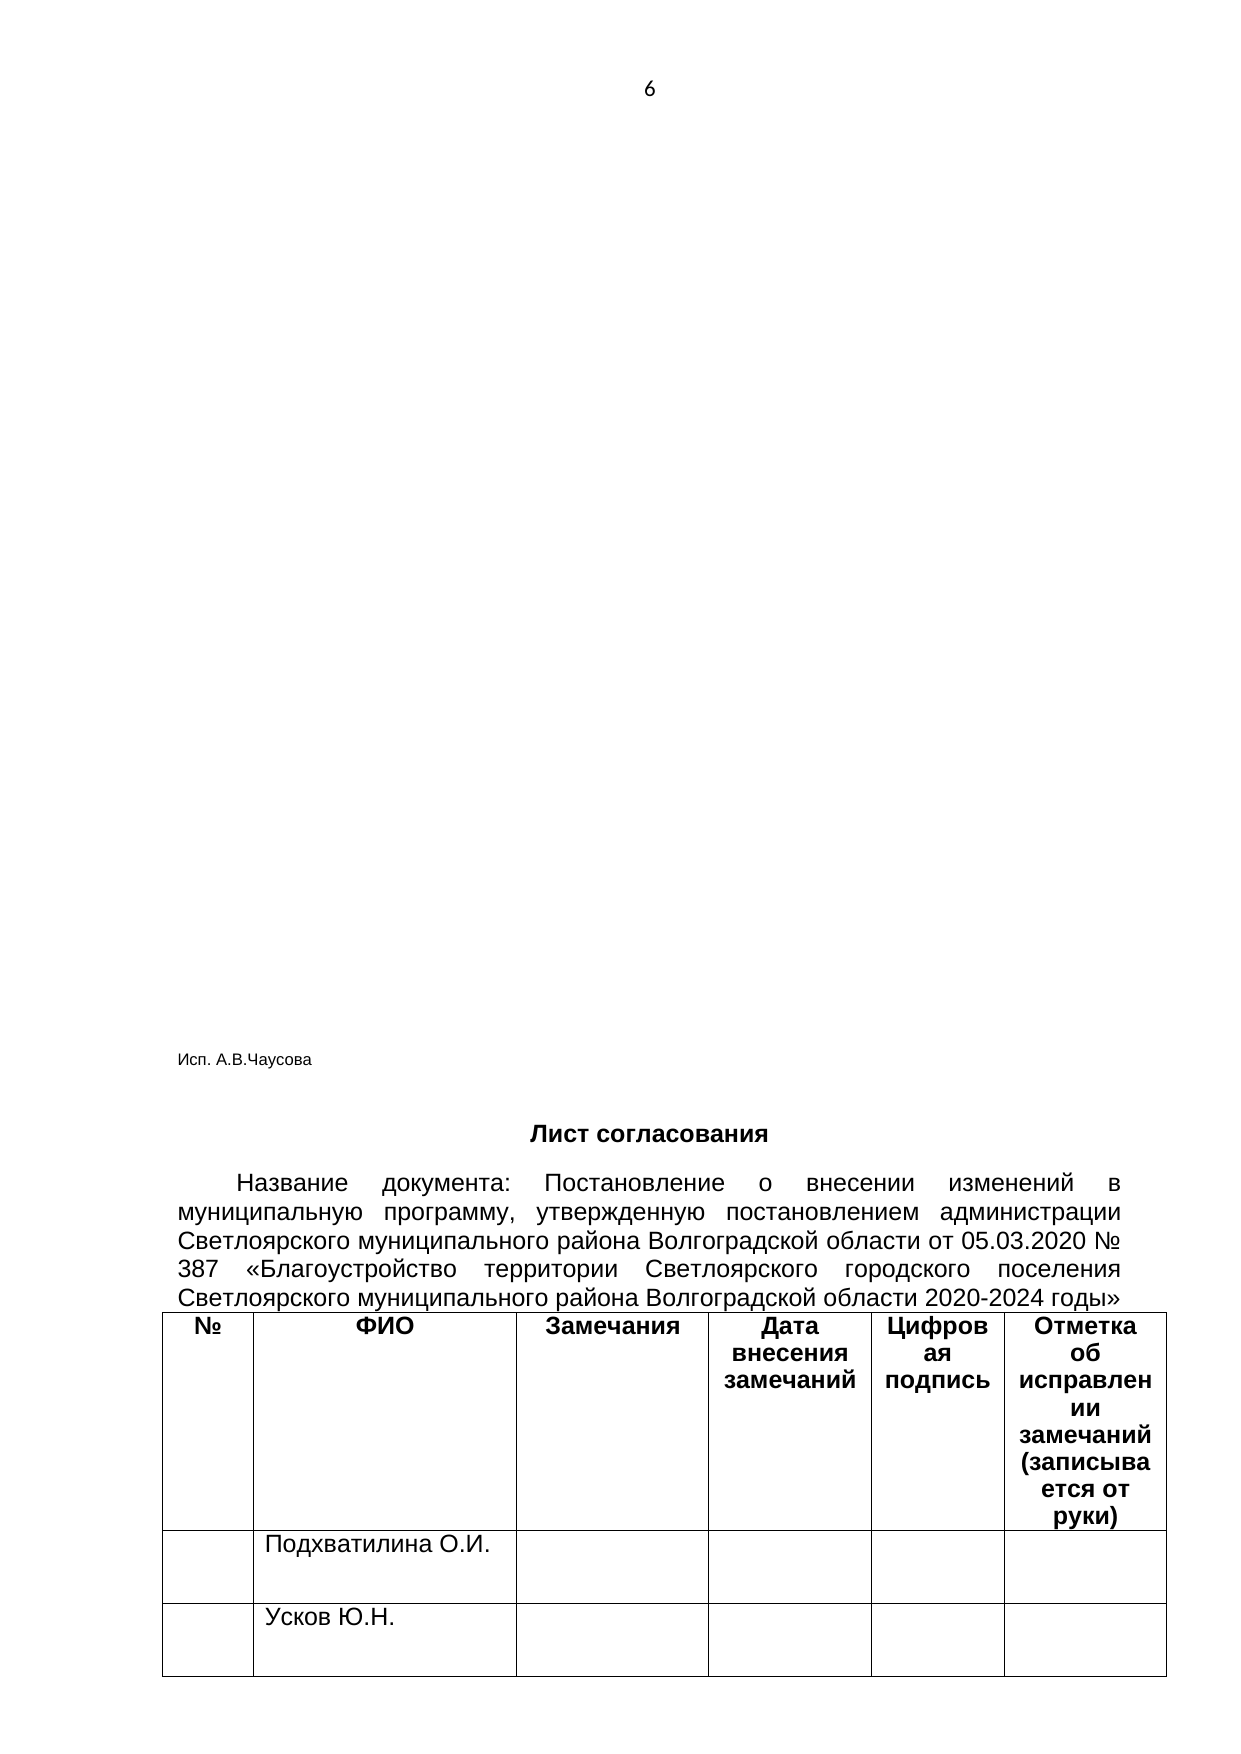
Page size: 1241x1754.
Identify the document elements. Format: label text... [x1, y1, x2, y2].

text Название документа: Постановление о внесении изменений в муниципальную программу, утвержденную постановлением администрации Светлоярского муниципального района Волгоградской области от 05.03.2020 № 387 «Благоустройство территории Светлоярского городского поселения Светлоярского муниципального района Волгоградской области 2020-2024 годы» [177, 1168, 1122, 1312]
table_header Цифровая подпись [872, 1313, 1004, 1530]
table_cell [1005, 1604, 1166, 1676]
table_cell [517, 1531, 708, 1603]
table_cell [517, 1604, 708, 1676]
table_cell Подхватилина О.И. [254, 1531, 516, 1603]
table_cell Усков Ю.Н. [254, 1604, 516, 1676]
table_cell [1005, 1531, 1166, 1603]
table_cell [709, 1604, 871, 1676]
table_cell [163, 1604, 253, 1676]
table_cell [709, 1531, 871, 1603]
text Исп. А.В.Чаусова [177, 1050, 1122, 1069]
table_cell [163, 1531, 253, 1603]
table_cell [872, 1531, 1004, 1603]
table_header Дата внесения замечаний [709, 1313, 871, 1530]
table_header Отметка об исправлении замечаний(записывается от руки) [1005, 1313, 1166, 1530]
text Лист согласования [177, 1119, 1122, 1147]
table_header № [163, 1313, 253, 1530]
table_cell [872, 1604, 1004, 1676]
table_header Замечания [517, 1313, 708, 1530]
table_header ФИО [254, 1313, 516, 1530]
